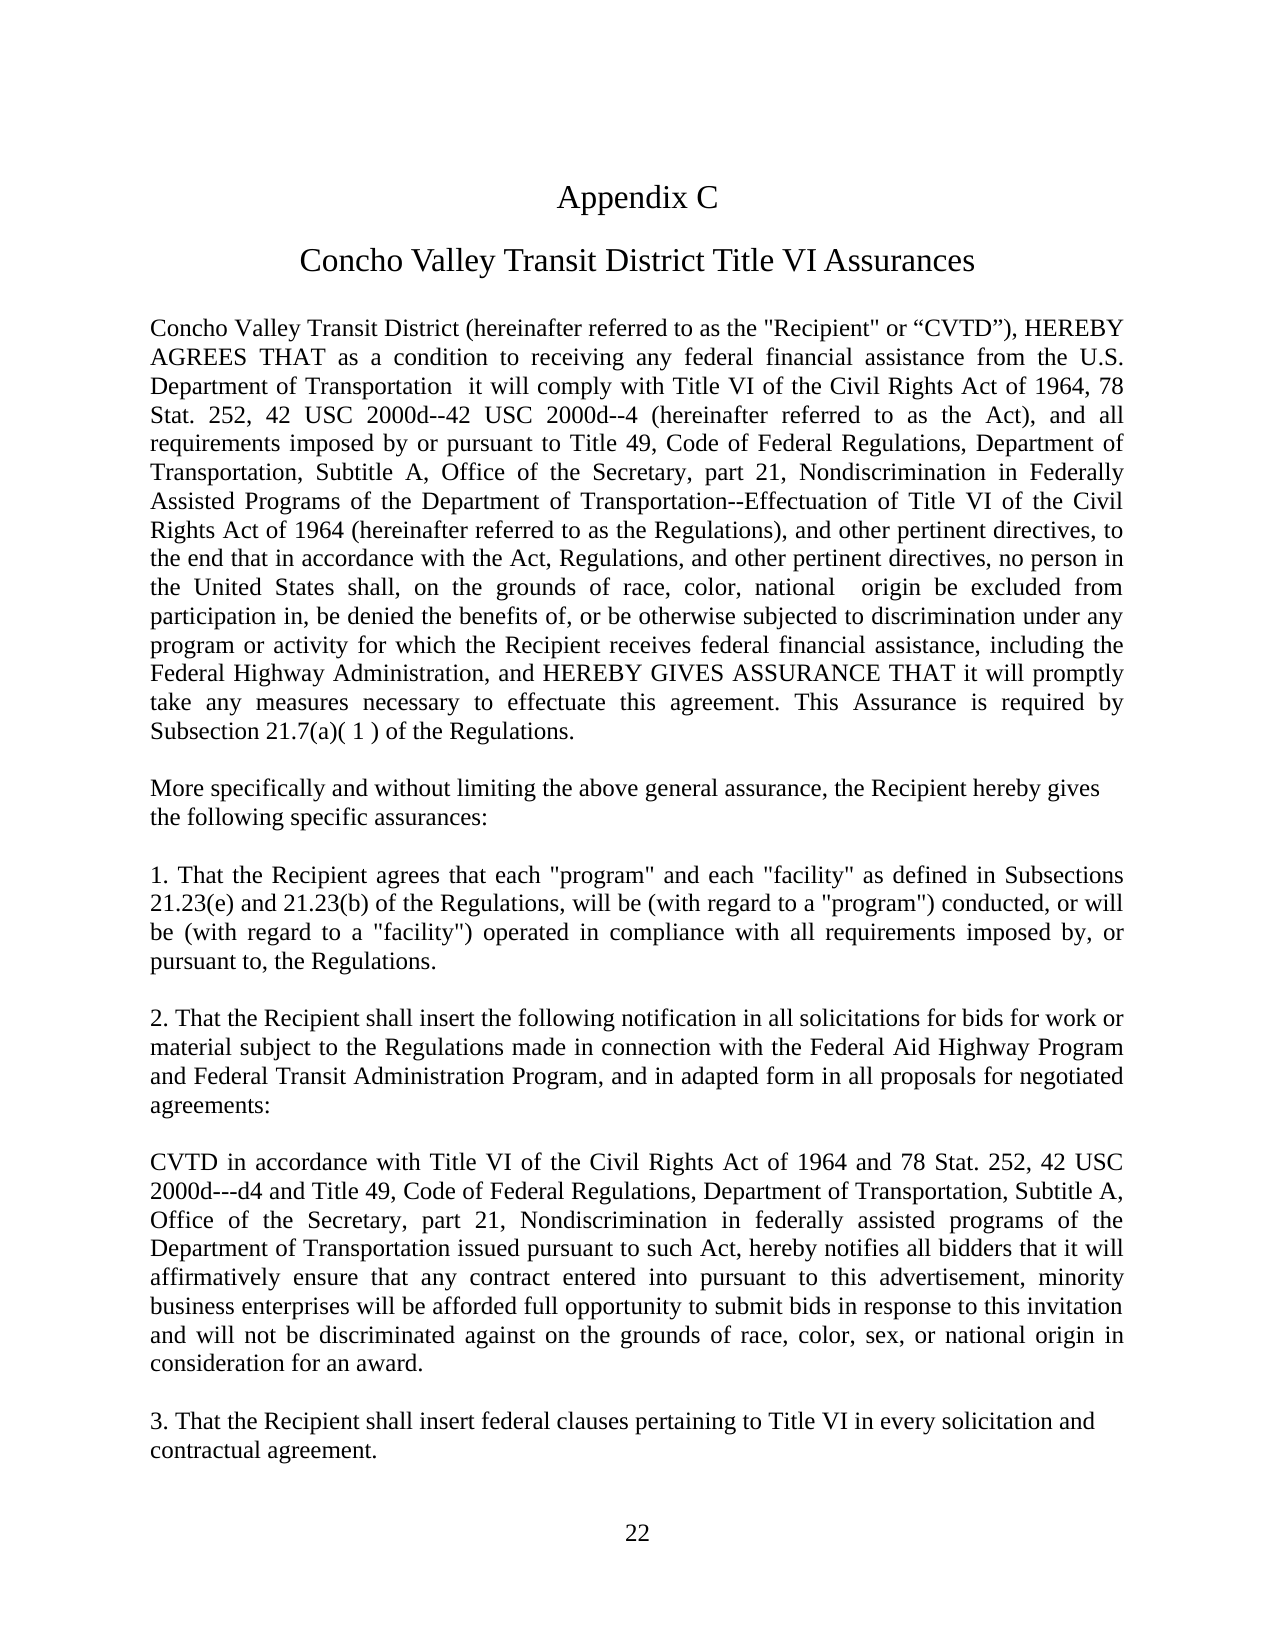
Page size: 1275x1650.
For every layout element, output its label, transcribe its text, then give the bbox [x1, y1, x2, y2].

subtitle Appendix C [150, 177, 1125, 215]
text 1. That the Recipient agrees that each "program" and each "facility" as defined in Subsections 21.23(e) and 21.23(b) of the Regulations, will be (with regard to a "program") conducted, or will be (with regard to a "facility") operated in compliance with all requirements imposed by, or pursuant to, the Regulations. [150, 860, 1125, 975]
text 3. That the Recipient shall insert federal clauses pertaining to Title VI in every solicitation and contractual agreement. [150, 1406, 1125, 1463]
text CVTD in accordance with Title VI of the Civil Rights Act of 1964 and 78 Stat. 252, 42 USC 2000d---d4 and Title 49, Code of Federal Regulations, Department of Transportation, Subtitle A, Office of the Secretary, part 21, Nondiscrimination in federally assisted programs of the Department of Transportation issued pursuant to such Act, hereby notifies all bidders that it will affirmatively ensure that any contract entered into pursuant to this advertisement, minority business enterprises will be afforded full opportunity to submit bids in response to this invitation and will not be discriminated against on the grounds of race, color, sex, or national origin in consideration for an award. [150, 1147, 1125, 1377]
subtitle Concho Valley Transit District Title VI Assurances [150, 240, 1125, 278]
text More specifically and without limiting the above general assurance, the Recipient hereby gives the following specific assurances: [150, 773, 1125, 831]
text Concho Valley Transit District (hereinafter referred to as the "Recipient" or “CVTD”), HEREBY AGREES THAT as a condition to receiving any federal financial assistance from the U.S. Department of Transportation it will comply with Title VI of the Civil Rights Act of 1964, 78 Stat. 252, 42 USC 2000d--42 USC 2000d--4 (hereinafter referred to as the Act), and all requirements imposed by or pursuant to Title 49, Code of Federal Regulations, Department of Transportation, Subtitle A, Office of the Secretary, part 21, Nondiscrimination in Federally Assisted Programs of the Department of Transportation--Effectuation of Title VI of the Civil Rights Act of 1964 (hereinafter referred to as the Regulations), and other pertinent directives, to the end that in accordance with the Act, Regulations, and other pertinent directives, no person in the United States shall, on the grounds of race, color, national origin be excluded from participation in, be denied the benefits of, or be otherwise subjected to discrimination under any program or activity for which the Recipient receives federal financial assistance, including the Federal Highway Administration, and HEREBY GIVES ASSURANCE THAT it will promptly take any measures necessary to effectuate this agreement. This Assurance is required by Subsection 21.7(a)( 1 ) of the Regulations. [150, 313, 1125, 745]
text 2. That the Recipient shall insert the following notification in all solicitations for bids for work or material subject to the Regulations made in connection with the Federal Aid Highway Program and Federal Transit Administration Program, and in adapted form in all proposals for negotiated agreements: [150, 1003, 1125, 1118]
